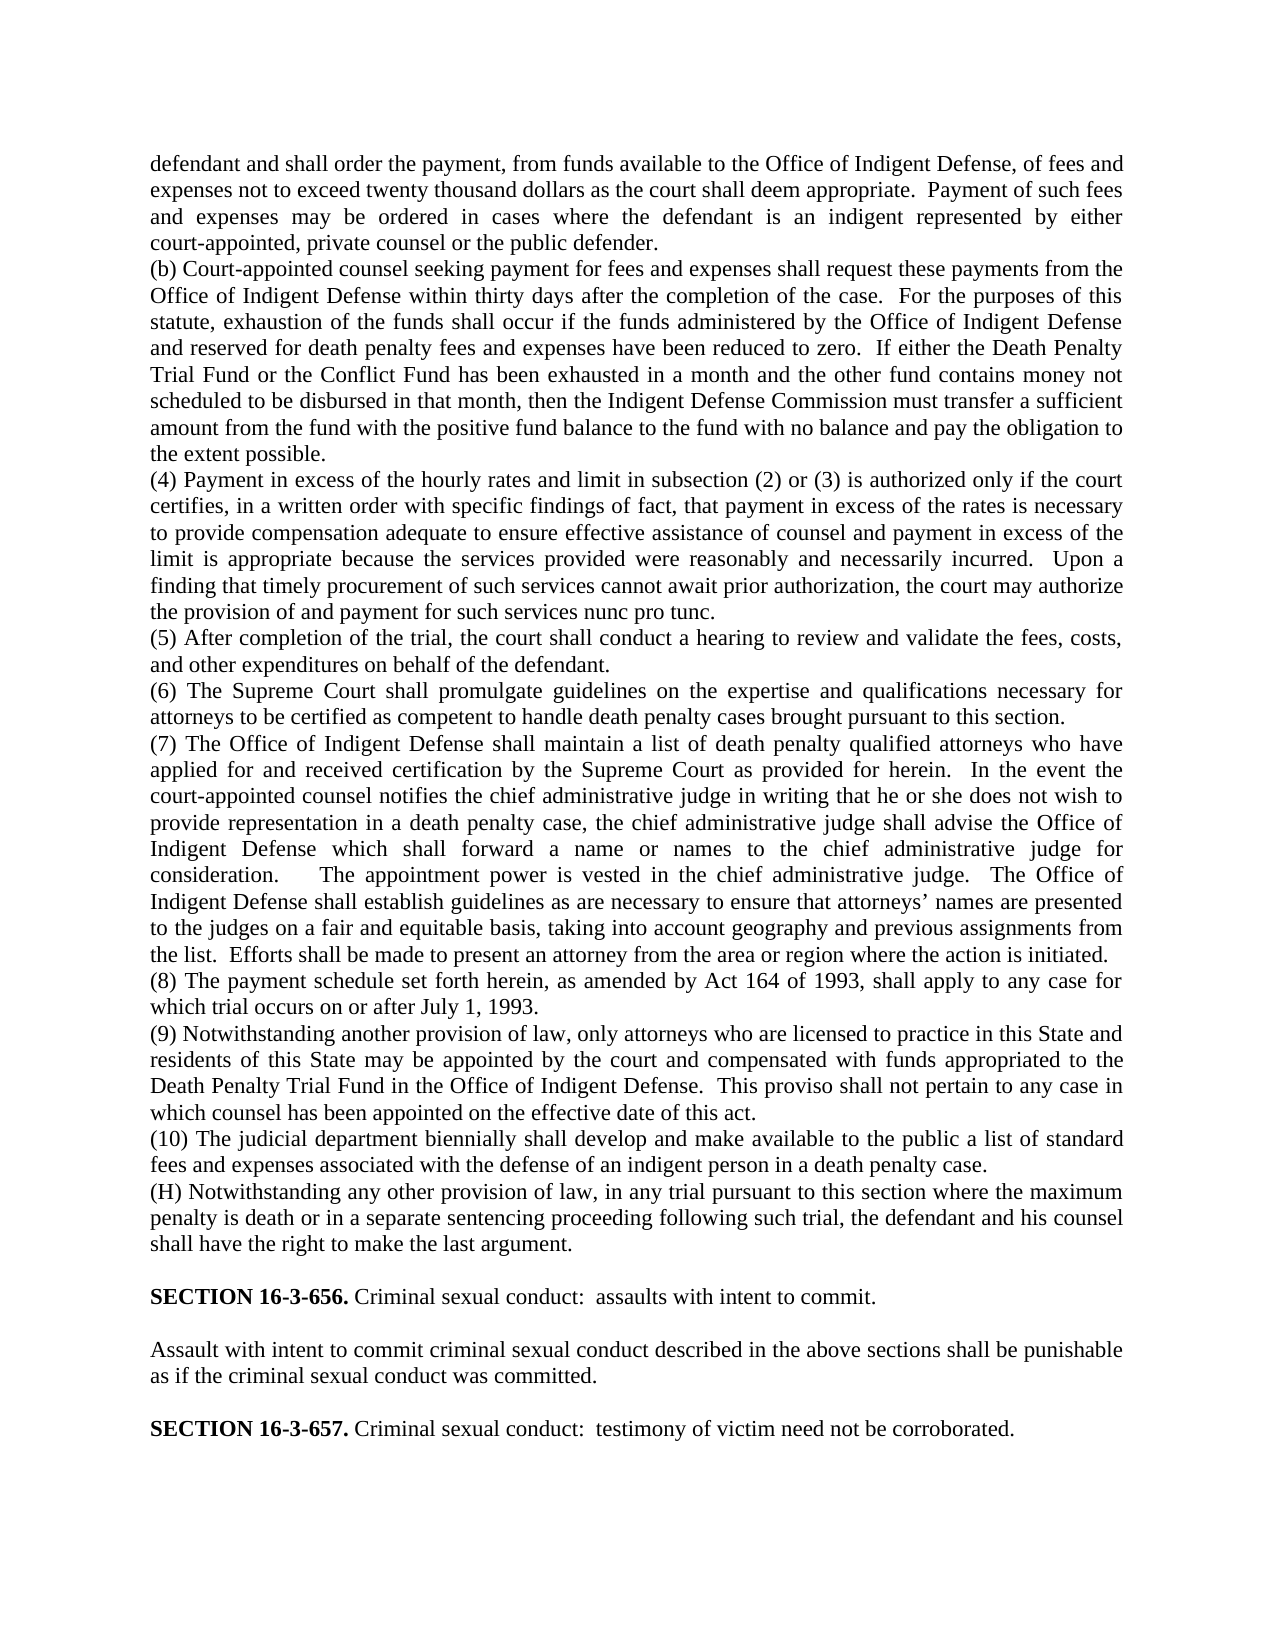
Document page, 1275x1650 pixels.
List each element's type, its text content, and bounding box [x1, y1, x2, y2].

text (9) Notwithstanding another provision of law, only attorneys who are licensed to practice in this State and residents of this State may be appointed by the court and compensated with funds appropriated to the Death Penalty Trial Fund in the Office of Indigent Defense. This proviso shall not pertain to any case in which counsel has been appointed on the effective date of this act. [150, 1020, 1125, 1125]
text (b) Court-appointed counsel seeking payment for fees and expenses shall request these payments from the Office of Indigent Defense within thirty days after the completion of the case. For the purposes of this statute, exhaustion of the funds shall occur if the funds administered by the Office of Indigent Defense and reserved for death penalty fees and expenses have been reduced to zero. If either the Death Penalty Trial Fund or the Conflict Fund has been exhausted in a month and the other fund contains money not scheduled to be disbursed in that month, then the Indigent Defense Commission must transfer a sufficient amount from the fund with the positive fund balance to the fund with no balance and pay the obligation to the extent possible. [150, 255, 1125, 466]
text SECTION 16-3-656. Criminal sexual conduct: assaults with intent to commit. [150, 1283, 1125, 1309]
text (7) The Office of Indigent Defense shall maintain a list of death penalty qualified attorneys who have applied for and received certification by the Supreme Court as provided for herein. In the event the court-appointed counsel notifies the chief administrative judge in writing that he or she does not wish to provide representation in a death penalty case, the chief administrative judge shall advise the Office of Indigent Defense which shall forward a name or names to the chief administrative judge for consideration. The appointment power is vested in the chief administrative judge. The Office of Indigent Defense shall establish guidelines as are necessary to ensure that attorneys’ names are presented to the judges on a fair and equitable basis, taking into account geography and previous assignments from the list. Efforts shall be made to present an attorney from the area or region where the action is initiated. [150, 730, 1125, 967]
text (8) The payment schedule set forth herein, as amended by Act 164 of 1993, shall apply to any case for which trial occurs on or after July 1, 1993. [150, 967, 1125, 1020]
text (10) The judicial department biennially shall develop and make available to the public a list of standard fees and expenses associated with the defense of an indigent person in a death penalty case. [150, 1125, 1125, 1178]
text (4) Payment in excess of the hourly rates and limit in subsection (2) or (3) is authorized only if the court certifies, in a written order with specific findings of fact, that payment in excess of the rates is necessary to provide compensation adequate to ensure effective assistance of counsel and payment in excess of the limit is appropriate because the services provided were reasonably and necessarily incurred. Upon a finding that timely procurement of such services cannot await prior authorization, the court may authorize the provision of and payment for such services nunc pro tunc. [150, 466, 1125, 624]
text (H) Notwithstanding any other provision of law, in any trial pursuant to this section where the maximum penalty is death or in a separate sentencing proceeding following such trial, the defendant and his counsel shall have the right to make the last argument. [150, 1178, 1125, 1257]
text SECTION 16-3-657. Criminal sexual conduct: testimony of victim need not be corroborated. [150, 1415, 1125, 1441]
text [150, 150, 1125, 255]
text (5) After completion of the trial, the court shall conduct a hearing to review and validate the fees, costs, and other expenditures on behalf of the defendant. [150, 624, 1125, 677]
text (6) The Supreme Court shall promulgate guidelines on the expertise and qualifications necessary for attorneys to be certified as competent to handle death penalty cases brought pursuant to this section. [150, 677, 1125, 730]
text Assault with intent to commit criminal sexual conduct described in the above sections shall be punishable as if the criminal sexual conduct was committed. [150, 1336, 1125, 1389]
